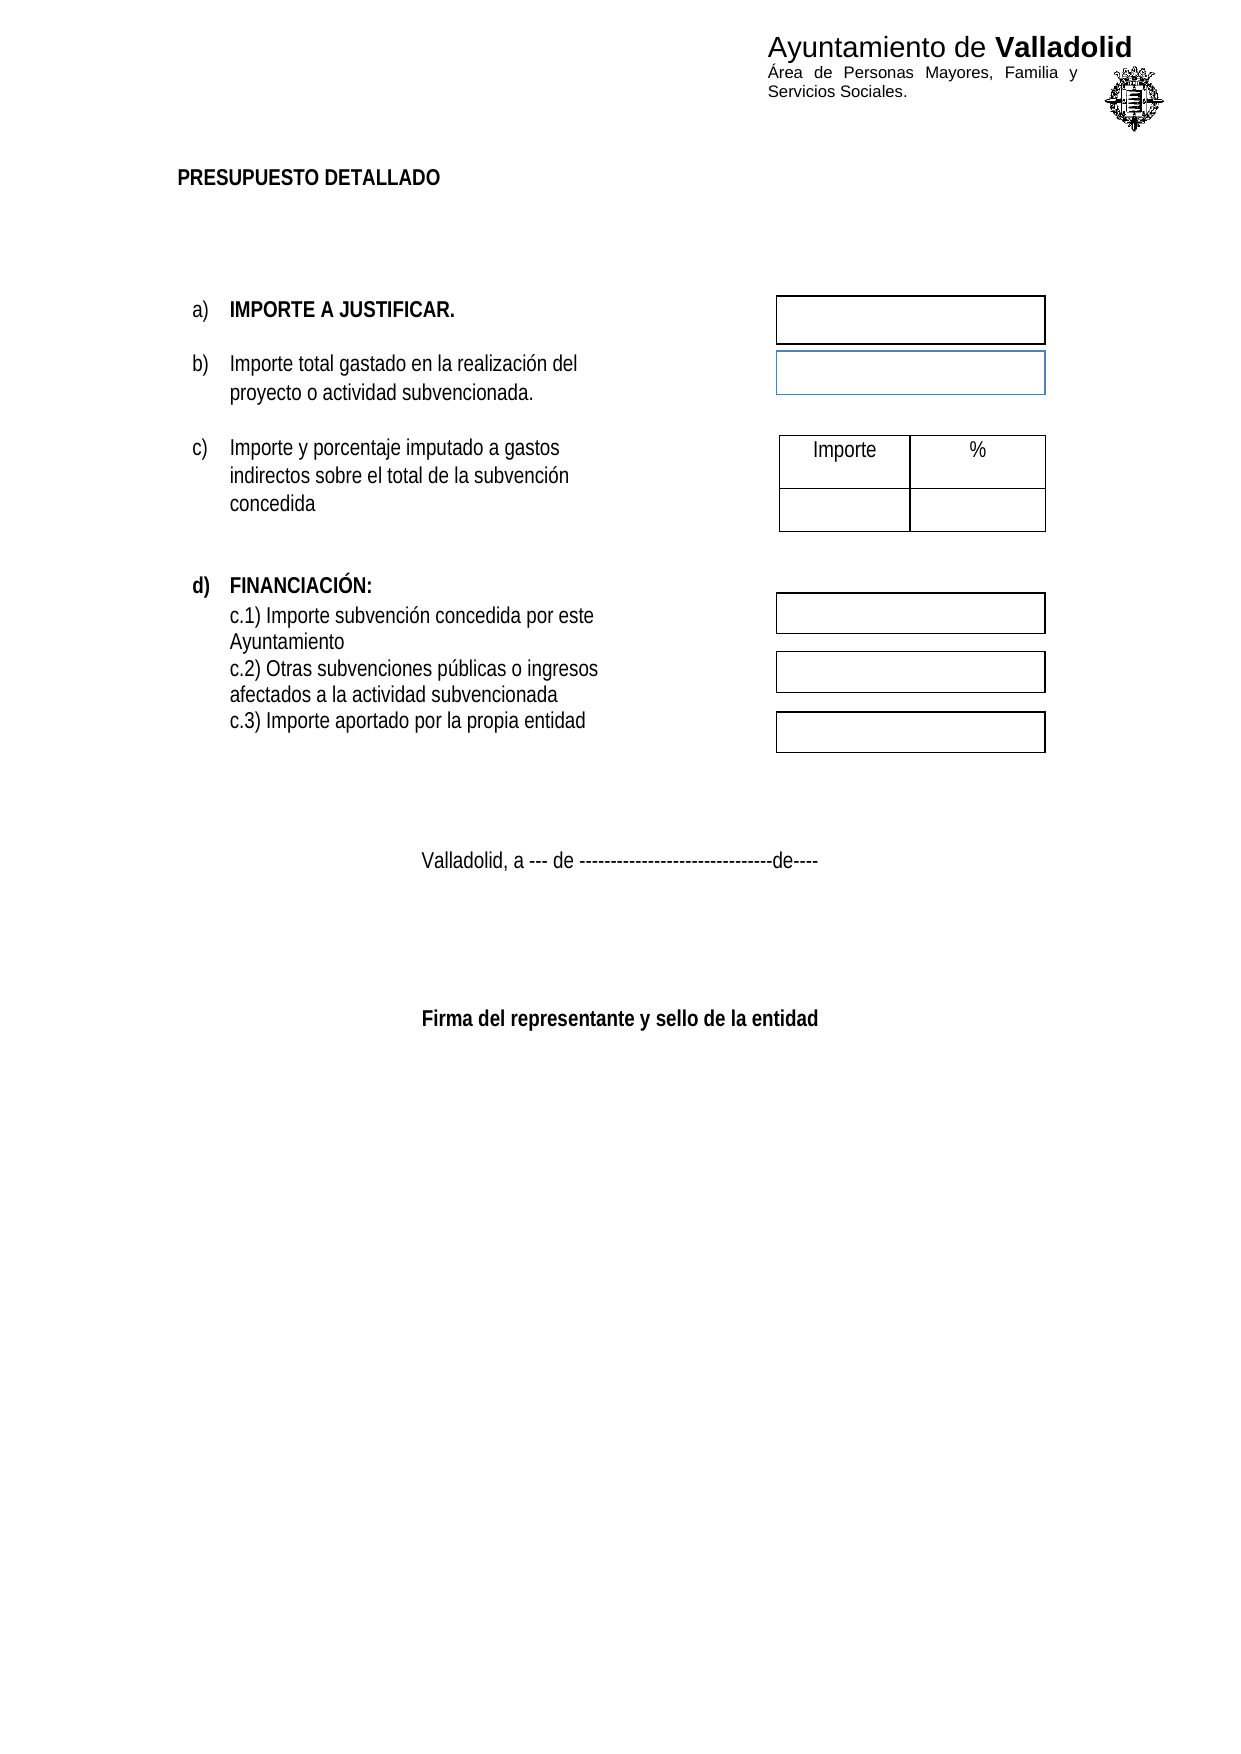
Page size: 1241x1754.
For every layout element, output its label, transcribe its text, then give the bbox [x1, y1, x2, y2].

list FINANCIACIÓN: [192, 572, 626, 598]
table_header Importe [780, 436, 909, 487]
text PRESUPUESTO DETALLADO [177, 164, 1063, 190]
text Firma del representante y sello de la entidad [177, 1005, 1063, 1031]
text c.3) Importe aportado por la propia entidad [229, 707, 626, 733]
table_cell [780, 489, 909, 531]
picture [1102, 63, 1167, 135]
text c.1) Importe subvención concedida por este Ayuntamiento [229, 602, 626, 654]
list IMPORTE A JUSTIFICAR. [192, 296, 626, 322]
list Importe y porcentaje imputado a gastos indirectos sobre el total de la subvención concedida [192, 433, 626, 517]
table_cell [911, 489, 1045, 531]
list Importe total gastado en la realización del proyecto o actividad subvencionada. [192, 350, 626, 405]
text Valladolid, a --- de -------------------------------de---- [177, 847, 1063, 873]
table_header % [911, 436, 1045, 487]
text c.2) Otras subvenciones públicas o ingresos afectados a la actividad subvencionada [229, 654, 626, 707]
